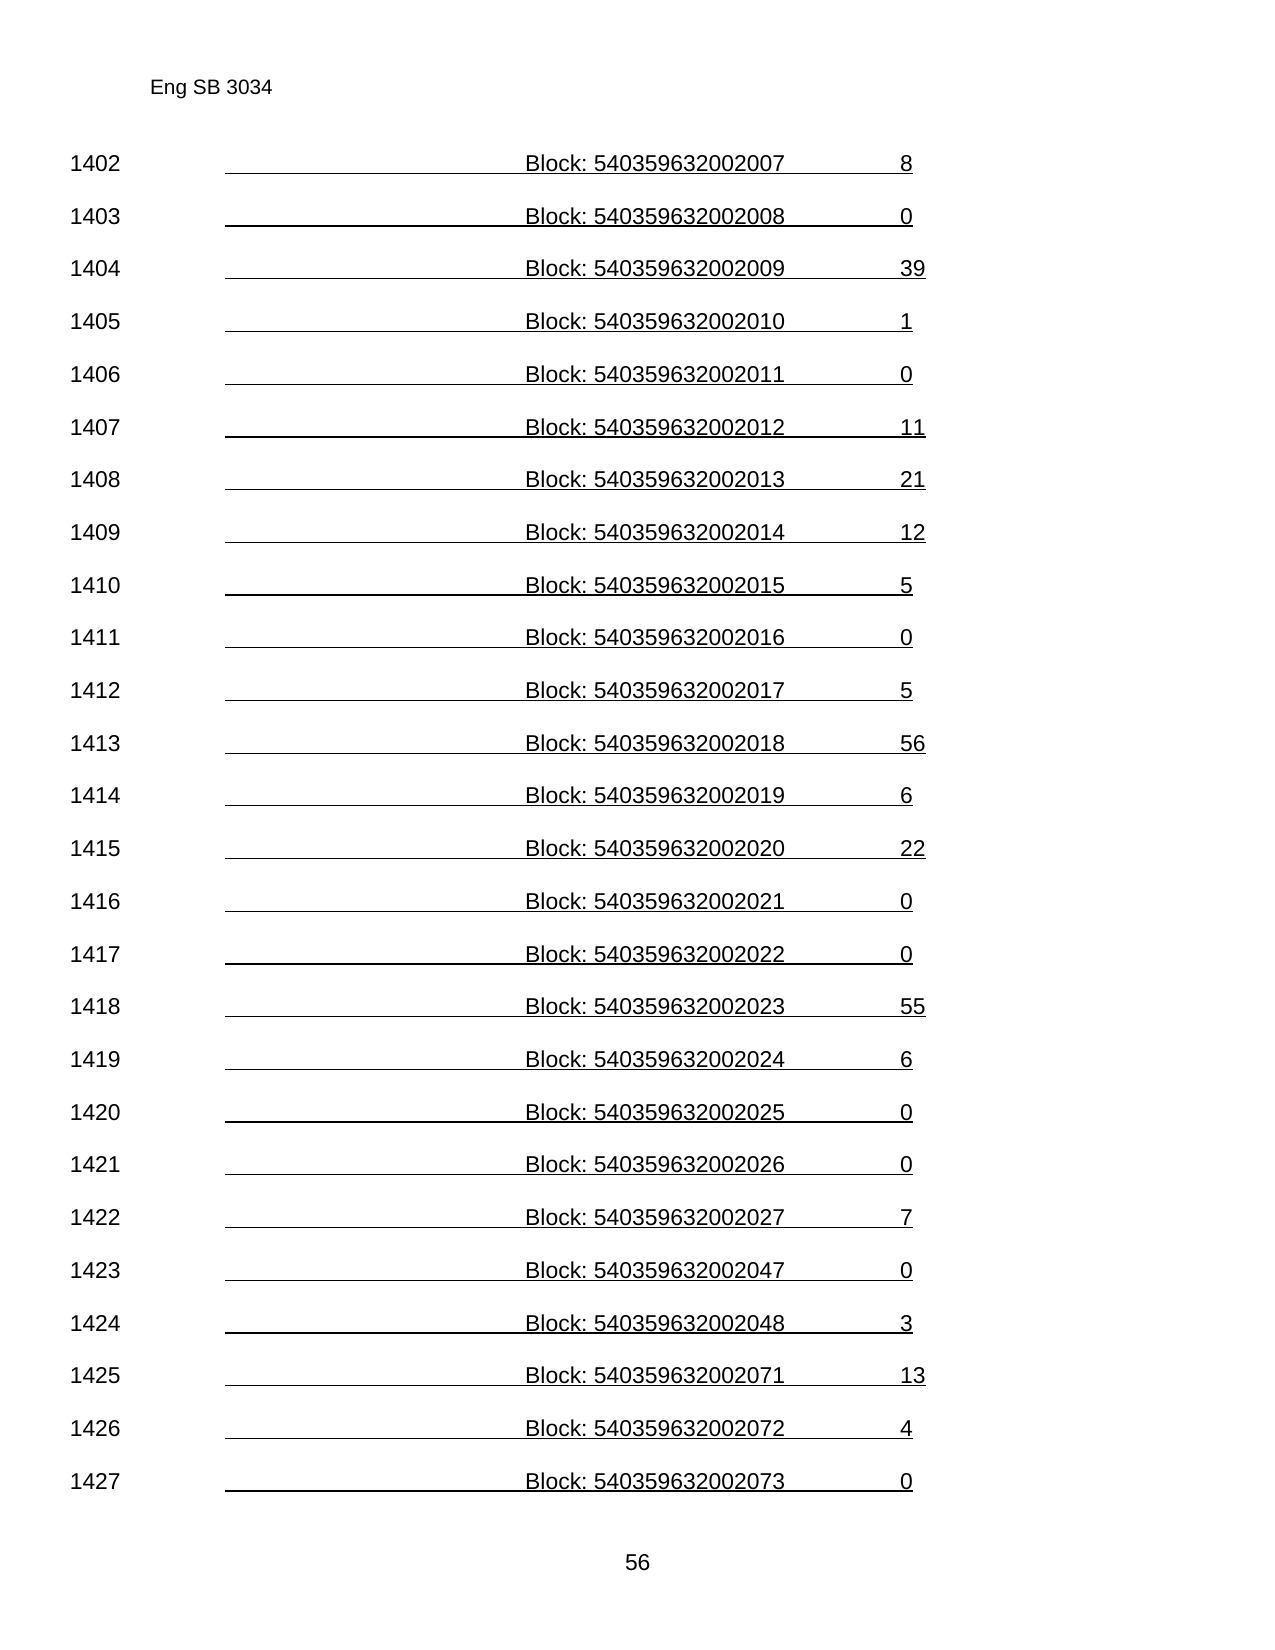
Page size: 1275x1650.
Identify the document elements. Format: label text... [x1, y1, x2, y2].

text Block: 540359632002019 6 [150, 782, 1125, 809]
text Block: 540359632002012 11 [150, 413, 1125, 440]
text Block: 540359632002024 6 [150, 1046, 1125, 1072]
text Block: 540359632002048 3 [150, 1309, 1125, 1336]
text Block: 540359632002011 0 [150, 361, 1125, 387]
text Block: 540359632002023 55 [150, 993, 1125, 1020]
text Block: 540359632002014 12 [150, 519, 1125, 545]
text Block: 540359632002013 21 [150, 466, 1125, 493]
text Block: 540359632002007 8 [150, 150, 1125, 176]
text Block: 540359632002026 0 [150, 1151, 1125, 1178]
text Block: 540359632002022 0 [150, 941, 1125, 967]
text Block: 540359632002071 13 [150, 1362, 1125, 1389]
text Block: 540359632002018 56 [150, 730, 1125, 756]
text Block: 540359632002073 0 [150, 1468, 1125, 1494]
text Block: 540359632002010 1 [150, 308, 1125, 334]
text Block: 540359632002009 39 [150, 255, 1125, 282]
text Block: 540359632002015 5 [150, 572, 1125, 598]
text Block: 540359632002020 22 [150, 835, 1125, 862]
text Block: 540359632002027 7 [150, 1204, 1125, 1231]
text Block: 540359632002072 4 [150, 1415, 1125, 1441]
text Block: 540359632002025 0 [150, 1099, 1125, 1125]
text Block: 540359632002017 5 [150, 677, 1125, 703]
text Block: 540359632002016 0 [150, 624, 1125, 651]
text Block: 540359632002047 0 [150, 1257, 1125, 1283]
text Block: 540359632002008 0 [150, 203, 1125, 229]
text Block: 540359632002021 0 [150, 888, 1125, 914]
